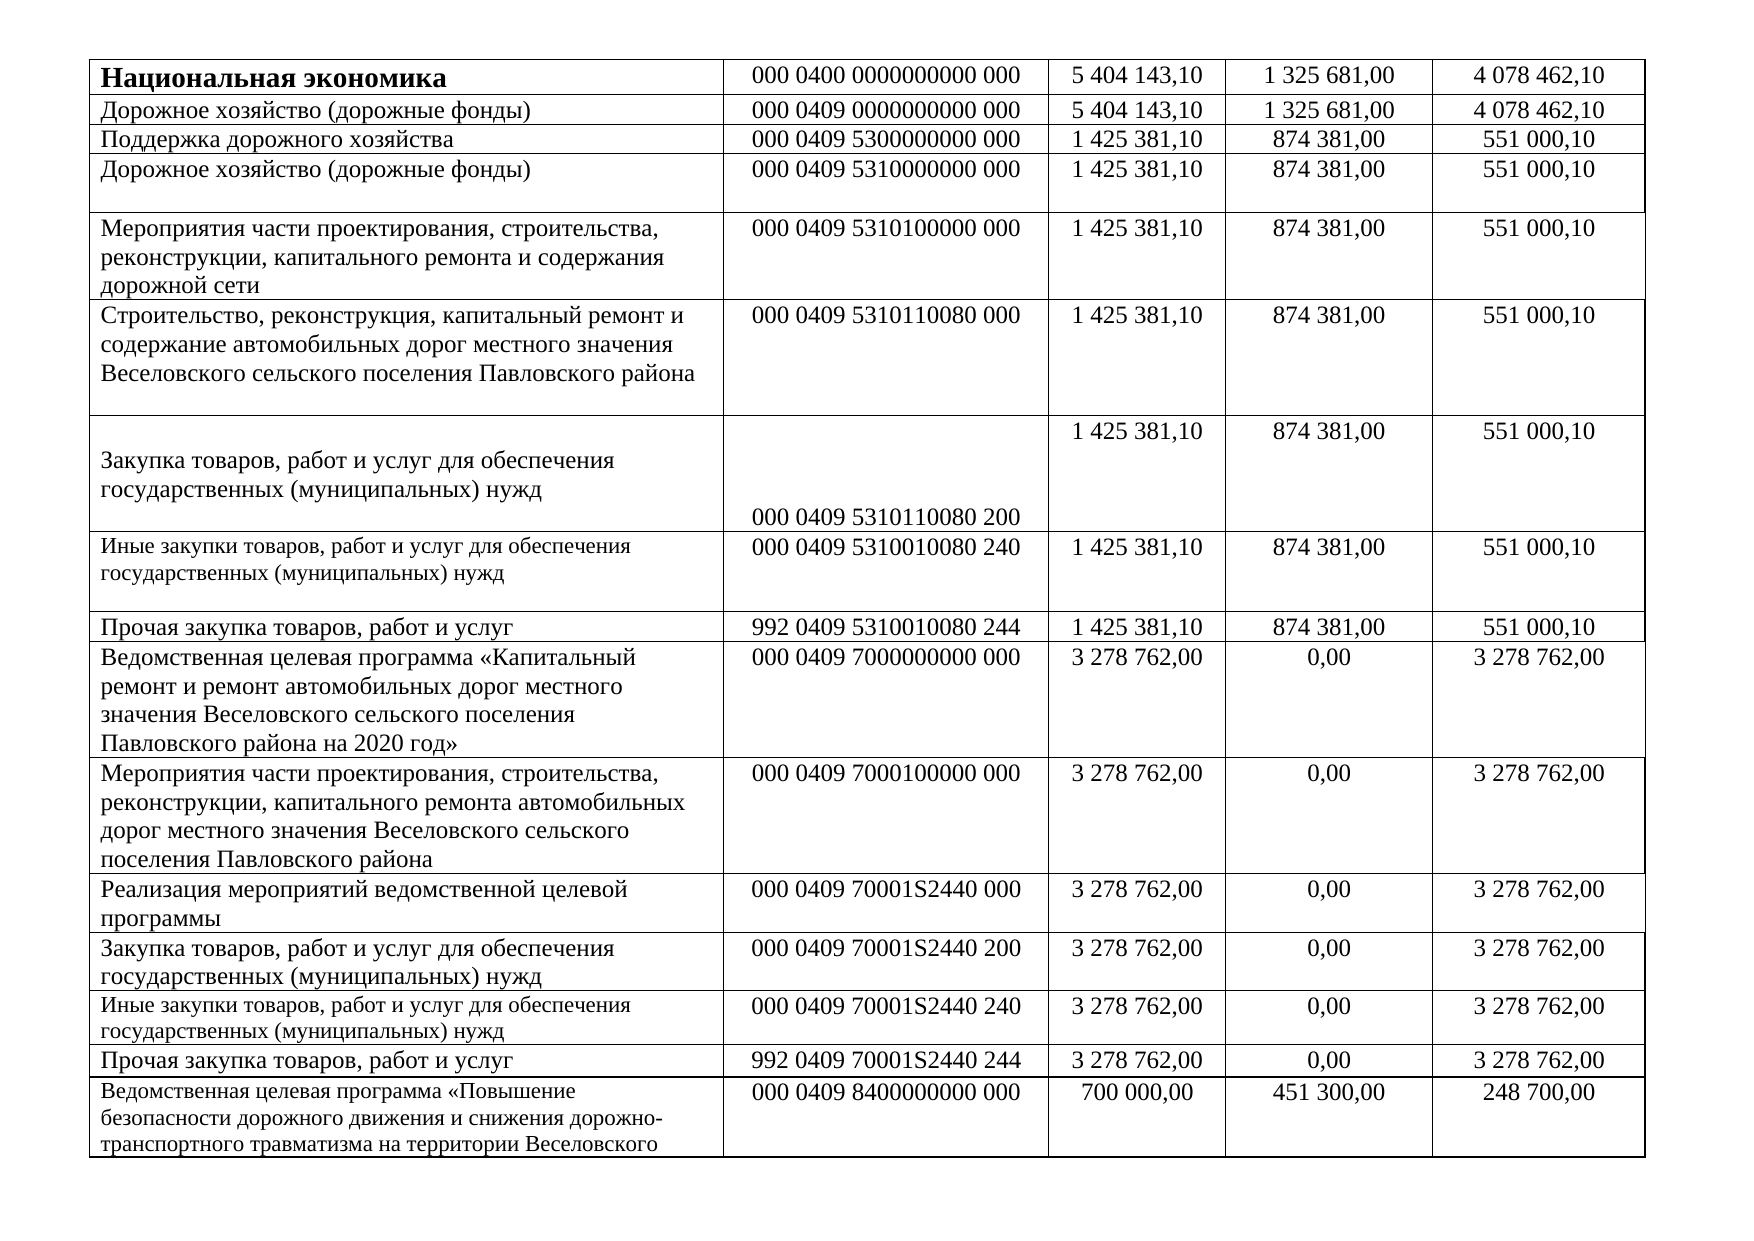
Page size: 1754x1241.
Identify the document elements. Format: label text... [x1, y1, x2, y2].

table_cell Мероприятия части проектирования, строительства, реконструкции, капитального ремонта автомобильных дорог местного значения Веселовского сельского поселения Павловского района [90, 758, 723, 873]
table_cell Закупка товаров, работ и услуг для обеспечения государственных (муниципальных) нужд [90, 416, 723, 531]
table_cell 3 278 762,00 [1049, 1045, 1225, 1076]
table_cell Мероприятия части проектирования, строительства, реконструкции, капитального ремонта и содержания дорожной сети [90, 213, 723, 299]
table_cell 0,00 [1226, 874, 1432, 932]
table_cell Прочая закупка товаров, работ и услуг [90, 1045, 723, 1076]
table_cell 3 278 762,00 [1433, 874, 1645, 932]
table_cell 3 278 762,00 [1049, 874, 1225, 932]
table_cell 700 000,00 [1049, 1078, 1225, 1156]
table_cell 3 278 762,00 [1433, 642, 1645, 757]
table_cell 551 000,10 [1433, 154, 1644, 212]
table_cell 0,00 [1226, 933, 1432, 990]
table_cell 992 0409 5310010080 244 [724, 612, 1048, 641]
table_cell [90, 1078, 723, 1156]
table_cell 1 325 681,00 [1226, 60, 1432, 94]
table_cell 248 700,00 [1433, 1078, 1644, 1156]
table_cell Иные закупки товаров, работ и услуг для обеспечения государственных (муниципальных) нужд [90, 532, 723, 611]
table_cell Национальная экономика [90, 60, 723, 94]
table_cell 1 425 381,10 [1049, 532, 1225, 611]
table_cell 4 078 462,10 [1433, 95, 1644, 123]
table_cell 000 0409 0000000000 000 [724, 95, 1048, 123]
table_cell Прочая закупка товаров, работ и услуг [90, 612, 723, 641]
table_cell 000 0409 70001S2440 200 [724, 933, 1048, 990]
table_cell 1 425 381,10 [1049, 213, 1225, 299]
table_cell 551 000,10 [1433, 416, 1644, 531]
table_cell 551 000,10 [1433, 300, 1644, 415]
table_cell 3 278 762,00 [1049, 933, 1225, 990]
table_cell 874 381,00 [1226, 612, 1432, 641]
table_cell 3 278 762,00 [1433, 1045, 1644, 1076]
table_cell 874 381,00 [1226, 154, 1432, 212]
table_cell 551 000,10 [1433, 532, 1644, 611]
table_cell 000 0409 5310110080 000 [724, 300, 1048, 415]
table_cell 1 325 681,00 [1226, 95, 1432, 123]
table_cell 0,00 [1226, 642, 1432, 757]
table_cell Дорожное хозяйство (дорожные фонды) [90, 95, 723, 123]
table_cell Иные закупки товаров, работ и услуг для обеспечения государственных (муниципальных) нужд [90, 991, 723, 1044]
table_cell 000 0409 70001S2440 240 [724, 991, 1048, 1044]
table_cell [724, 1078, 1048, 1156]
table_cell 000 0409 7000000000 000 [724, 642, 1048, 757]
table_cell 3 278 762,00 [1049, 758, 1225, 873]
table_cell Реализация мероприятий ведомственной целевой программы [90, 874, 723, 932]
table_cell 874 381,00 [1226, 532, 1432, 611]
table_cell 1 425 381,10 [1049, 416, 1225, 531]
table_cell 551 000,10 [1433, 213, 1645, 299]
table_cell 000 0409 5310110080 200 [724, 416, 1048, 531]
table_cell Строительство, реконструкция, капитальный ремонт и содержание автомобильных дорог местного значения Веселовского сельского поселения Павловского района [90, 300, 723, 415]
table_cell 3 278 762,00 [1049, 991, 1225, 1044]
table_cell 000 0400 0000000000 000 [724, 60, 1048, 94]
table_cell 000 0409 5310010080 240 [724, 532, 1048, 611]
table_cell 5 404 143,10 [1049, 95, 1225, 123]
table_cell 000 0409 70001S2440 000 [724, 874, 1048, 932]
table_cell 000 0409 5310000000 000 [724, 154, 1048, 212]
table_cell Дорожное хозяйство (дорожные фонды) [90, 154, 723, 212]
table_cell 5 404 143,10 [1049, 60, 1225, 94]
table_cell Поддержка дорожного хозяйства [90, 125, 723, 153]
table_cell 000 0409 5300000000 000 [724, 125, 1048, 153]
table_cell 1 425 381,10 [1049, 125, 1225, 153]
table_cell 3 278 762,00 [1049, 642, 1225, 757]
table_cell 3 278 762,00 [1433, 933, 1644, 990]
table_cell 3 278 762,00 [1433, 991, 1644, 1044]
table_cell 1 425 381,10 [1049, 612, 1225, 641]
table_cell 874 381,00 [1226, 125, 1432, 153]
table_cell 000 0409 5310100000 000 [724, 213, 1048, 299]
table_cell 551 000,10 [1433, 612, 1644, 641]
table_cell 1 425 381,10 [1049, 300, 1225, 415]
table_cell Закупка товаров, работ и услуг для обеспечения государственных (муниципальных) нужд [90, 933, 723, 990]
table_cell 1 425 381,10 [1049, 154, 1225, 212]
table_cell 874 381,00 [1226, 416, 1432, 531]
table_cell 874 381,00 [1226, 300, 1432, 415]
table_cell 451 300,00 [1226, 1078, 1432, 1156]
table_cell 3 278 762,00 [1433, 758, 1644, 873]
table_cell 4 078 462,10 [1433, 60, 1644, 94]
table_cell 0,00 [1226, 758, 1432, 873]
table_cell 000 0409 7000100000 000 [724, 758, 1048, 873]
table_cell 551 000,10 [1433, 125, 1644, 153]
table_cell 874 381,00 [1226, 213, 1432, 299]
table_cell 992 0409 70001S2440 244 [724, 1045, 1048, 1076]
table_cell 0,00 [1226, 1045, 1432, 1076]
table_cell Ведомственная целевая программа «Капитальный ремонт и ремонт автомобильных дорог местного значения Веселовского сельского поселения Павловского района на 2020 год» [90, 642, 723, 757]
table_cell 0,00 [1226, 991, 1432, 1044]
